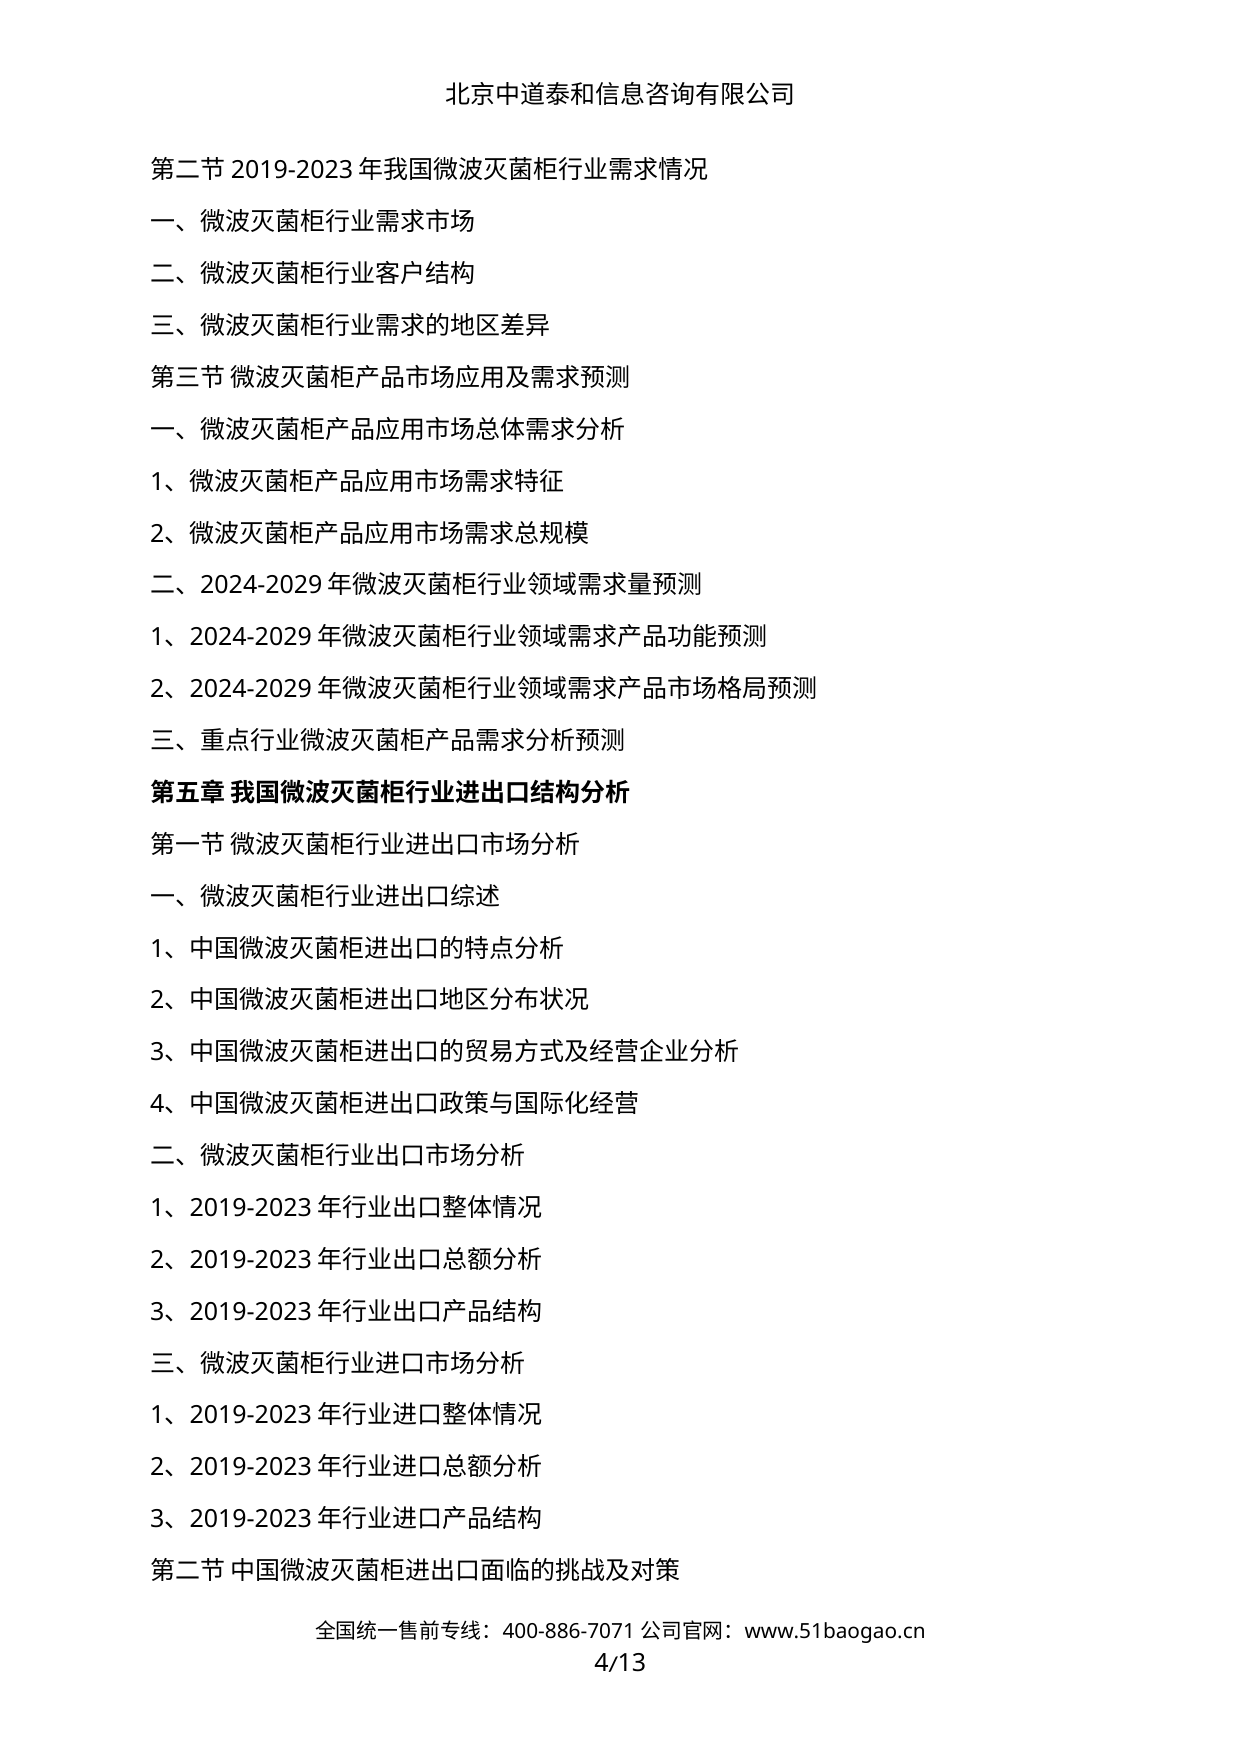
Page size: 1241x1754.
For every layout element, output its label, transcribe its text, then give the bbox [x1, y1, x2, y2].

text 1、2019-2023年行业进口整体情况 [150, 1395, 1090, 1431]
text 一、微波灭菌柜行业进出口综述 [150, 876, 1090, 912]
text 1、微波灭菌柜产品应用市场需求特征 [150, 461, 1090, 497]
text 三、微波灭菌柜行业需求的地区差异 [150, 306, 1090, 342]
text 3、2019-2023年行业出口产品结构 [150, 1291, 1090, 1327]
text 二、2024-2029年微波灭菌柜行业领域需求量预测 [150, 565, 1090, 601]
text 2、2019-2023年行业进口总额分析 [150, 1447, 1090, 1483]
text 3、中国微波灭菌柜进出口的贸易方式及经营企业分析 [150, 1032, 1090, 1068]
text 第一节 微波灭菌柜行业进出口市场分析 [150, 824, 1090, 861]
text 第二节 2019-2023年我国微波灭菌柜行业需求情况 [150, 150, 1090, 186]
text 1、2019-2023年行业出口整体情况 [150, 1187, 1090, 1224]
text 二、微波灭菌柜行业出口市场分析 [150, 1136, 1090, 1172]
text 2、2024-2029年微波灭菌柜行业领域需求产品市场格局预测 [150, 669, 1090, 705]
text 一、微波灭菌柜行业需求市场 [150, 202, 1090, 238]
text 4、中国微波灭菌柜进出口政策与国际化经营 [150, 1084, 1090, 1120]
text 2、微波灭菌柜产品应用市场需求总规模 [150, 513, 1090, 549]
text 第三节 微波灭菌柜产品市场应用及需求预测 [150, 357, 1090, 394]
text 1、2024-2029年微波灭菌柜行业领域需求产品功能预测 [150, 617, 1090, 653]
text 1、中国微波灭菌柜进出口的特点分析 [150, 928, 1090, 964]
text 一、微波灭菌柜产品应用市场总体需求分析 [150, 409, 1090, 446]
text 2、中国微波灭菌柜进出口地区分布状况 [150, 980, 1090, 1016]
text 三、重点行业微波灭菌柜产品需求分析预测 [150, 721, 1090, 757]
text 2、2019-2023年行业出口总额分析 [150, 1239, 1090, 1276]
text 第二节 中国微波灭菌柜进出口面临的挑战及对策 [150, 1551, 1090, 1587]
text 3、2019-2023年行业进口产品结构 [150, 1499, 1090, 1535]
text 二、微波灭菌柜行业客户结构 [150, 254, 1090, 290]
text 三、微波灭菌柜行业进口市场分析 [150, 1343, 1090, 1379]
text 第五章 我国微波灭菌柜行业进出口结构分析 [150, 772, 1090, 809]
